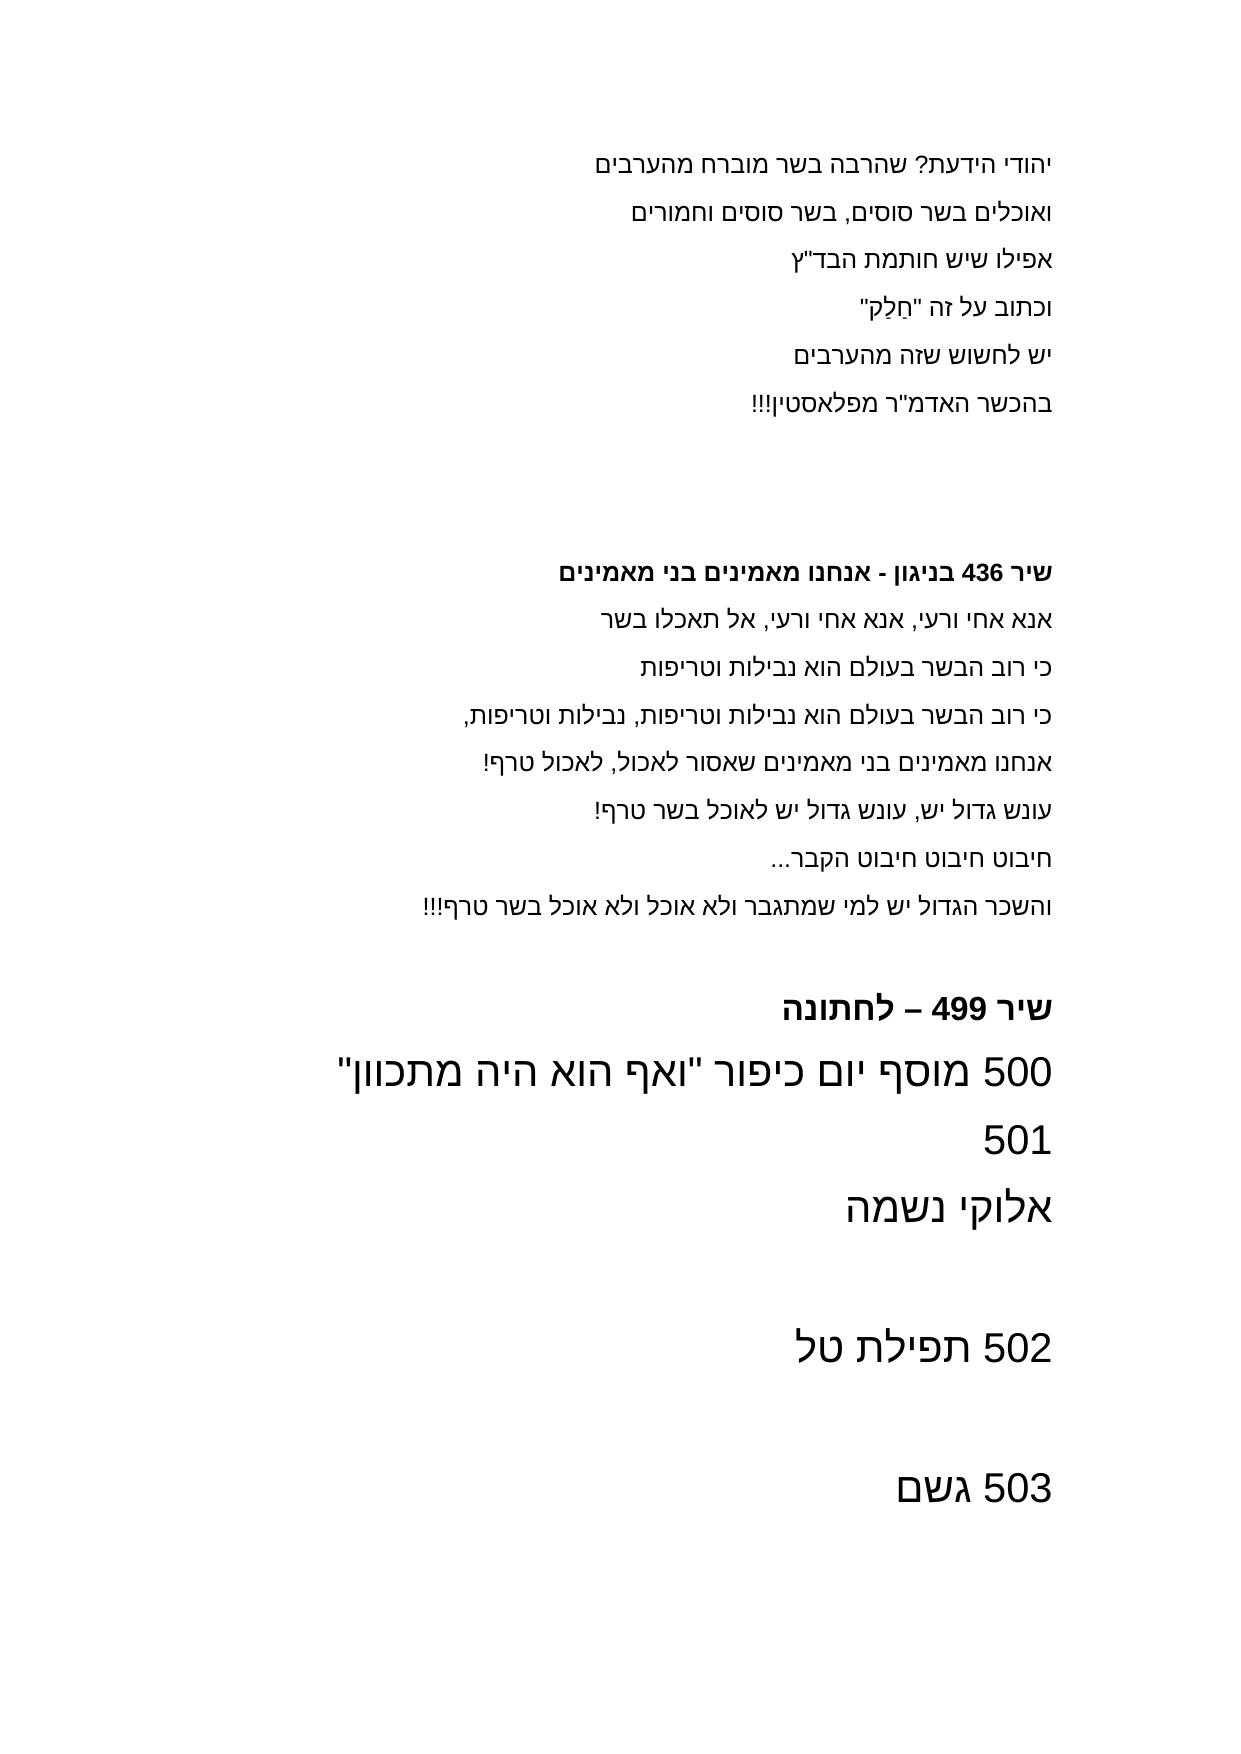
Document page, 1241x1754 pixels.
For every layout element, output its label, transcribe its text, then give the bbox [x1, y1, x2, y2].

text ואוכלים בשר סוסים, בשר סוסים וחמורים [187, 198, 1053, 226]
text שיר 499 – לחתונה [187, 989, 1053, 1027]
text 502 תפילת טל [187, 1323, 1053, 1371]
text עונש גדול יש, עונש גדול יש לאוכל בשר טרף! [187, 796, 1053, 825]
text אפילו שיש חותמת הבד"ץ [187, 245, 1053, 274]
text חיבוט חיבוט חיבוט הקבר... [187, 844, 1053, 872]
text 501 [187, 1115, 1053, 1163]
text כי רוב הבשר בעולם הוא נבילות וטריפות, נבילות וטריפות, [187, 701, 1053, 729]
text אלוקי נשמה [187, 1183, 1053, 1231]
text יהודי הידעת? שהרבה בשר מוברח מהערבים [187, 150, 1053, 179]
text אנא אחי ורעי, אנא אחי ורעי, אל תאכלו בשר [187, 605, 1053, 634]
text יש לחשוש שזה מהערבים [187, 341, 1053, 369]
text אנחנו מאמינים בני מאמינים שאסור לאכול, לאכול טרף! [187, 748, 1053, 777]
text 503 גשם [187, 1463, 1053, 1511]
text בהכשר האדמ"ר מפלאסטין!!! [187, 388, 1053, 417]
text כי רוב הבשר בעולם הוא נבילות וטריפות [187, 653, 1053, 682]
text וכתוב על זה "חַלַק" [187, 293, 1053, 322]
text והשכר הגדול יש למי שמתגבר ולא אוכל ולא אוכל בשר טרף!!! [187, 891, 1053, 920]
text שיר 436 בניגון - אנחנו מאמינים בני מאמינים [187, 557, 1053, 586]
text 500 מוסף יום כיפור "ואף הוא היה מתכוון" [187, 1047, 1053, 1095]
